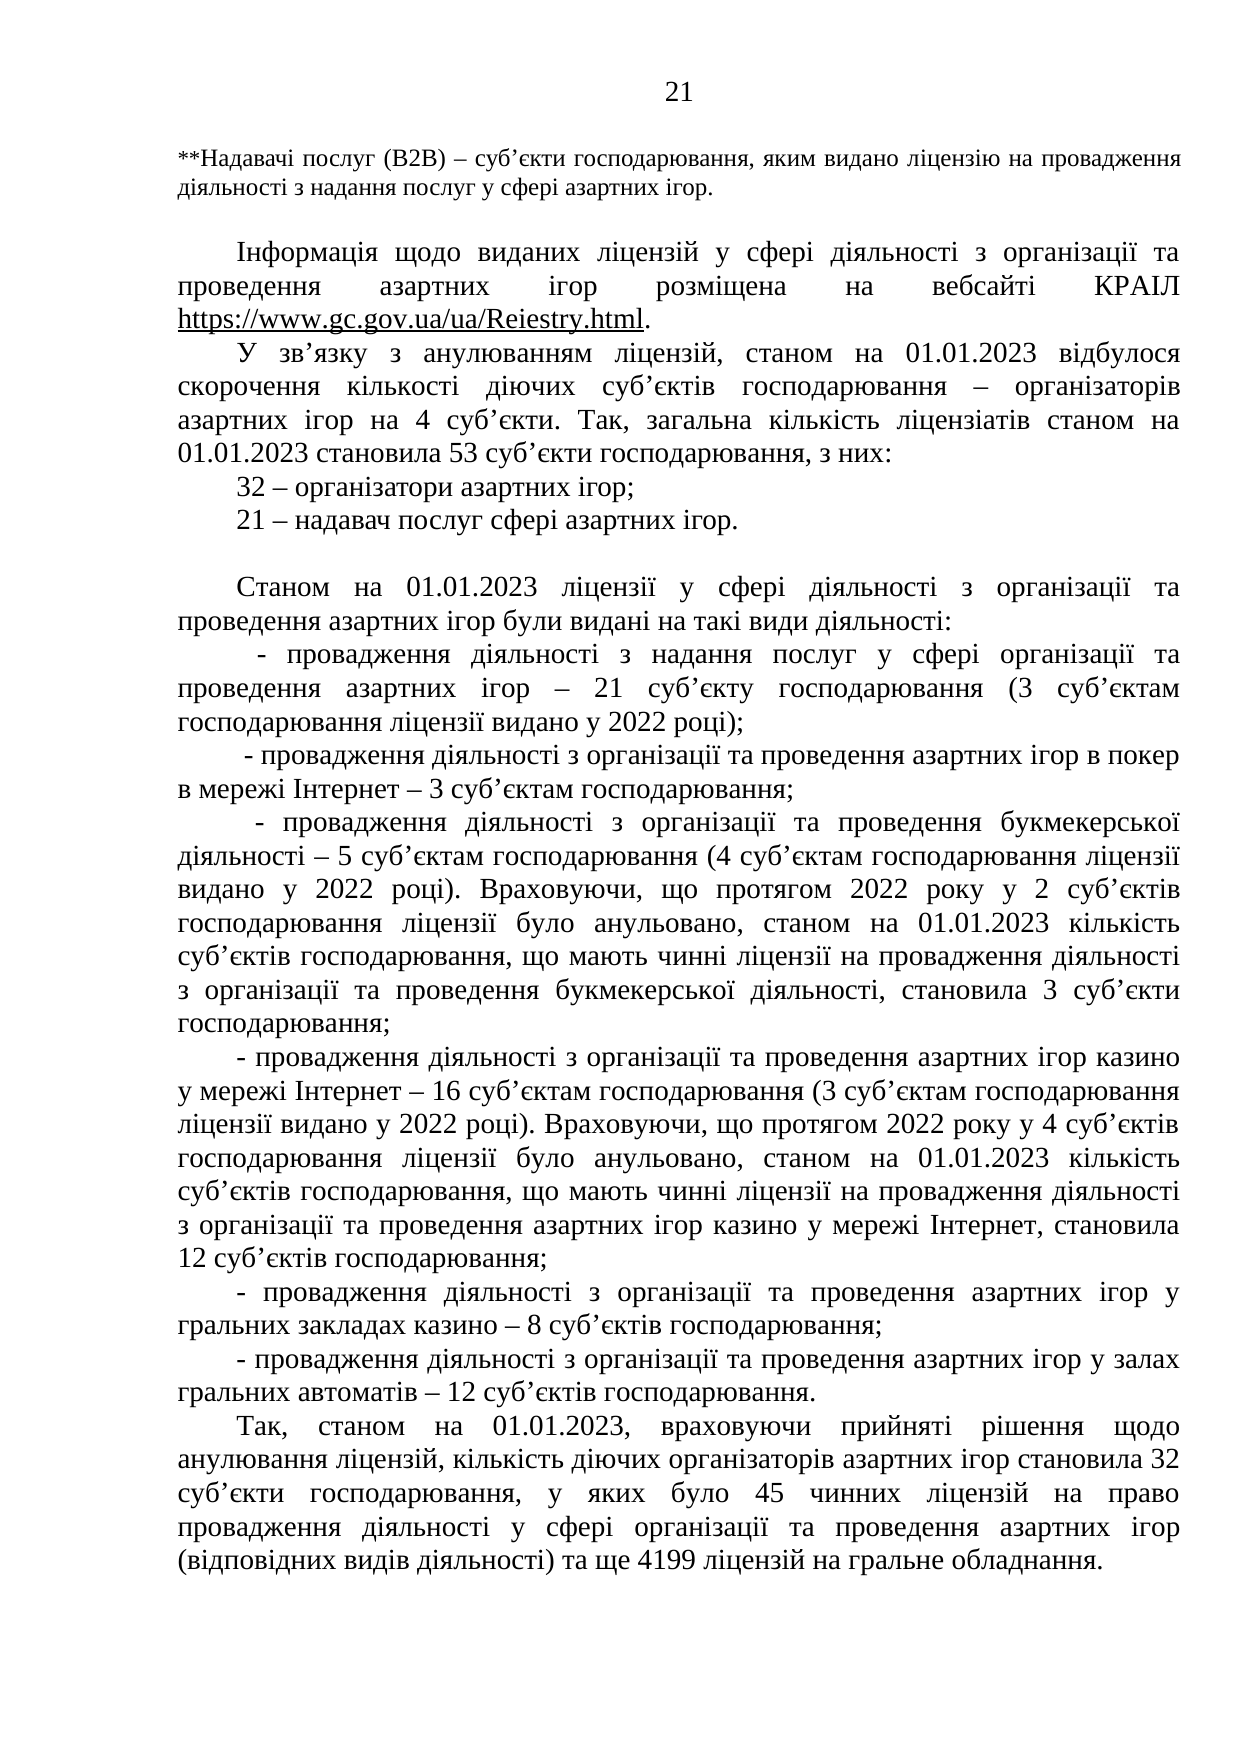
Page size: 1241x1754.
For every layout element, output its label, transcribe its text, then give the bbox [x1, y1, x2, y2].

text - провадження діяльності з організації та проведення азартних ігор казино у мережі Інтернет – 16 суб’єктам господарювання (3 суб’єктам господарювання ліцензії видано у 2022 році). Враховуючи, що протягом 2022 року у 4 суб’єктів господарювання ліцензії було анульовано, станом на 01.01.2023 кількість суб’єктів господарювання, що мають чинні ліцензії на провадження діяльності з організації та проведення азартних ігор казино у мережі Інтернет, становила 12 суб’єктів господарювання; [177, 1039, 1181, 1274]
text Так, станом на 01.01.2023, враховуючи прийняті рішення щодо анулювання ліцензій, кількість діючих організаторів азартних ігор становила 32 суб’єкти господарювання, у яких було 45 чинних ліцензій на право провадження діяльності у сфері організації та проведення азартних ігор (відповідних видів діяльності) та ще 4199 ліцензій на гральне обладнання. [177, 1408, 1181, 1576]
text - провадження діяльності з організації та проведення букмекерської діяльності – 5 суб’єктам господарювання (4 суб’єктам господарювання ліцензії видано у 2022 році). Враховуючи, що протягом 2022 року у 2 суб’єктів господарювання ліцензії було анульовано, станом на 01.01.2023 кількість суб’єктів господарювання, що мають чинні ліцензії на провадження діяльності з організації та проведення букмекерської діяльності, становила 3 суб’єкти господарювання; [177, 804, 1181, 1039]
text **Надавачі послуг (В2В) – суб’єкти господарювання, яким видано ліцензію на провадження діяльності з надання послуг у сфері азартних ігор. [177, 143, 1181, 201]
text 32 – організатори азартних ігор; [177, 469, 1181, 502]
text 21 – надавач послуг сфері азартних ігор. [177, 502, 1181, 536]
text - провадження діяльності з організації та проведення азартних ігор у залах гральних автоматів – 12 суб’єктів господарювання. [177, 1341, 1181, 1408]
text Станом на 01.01.2023 ліцензії у сфері діяльності з організації та проведення азартних ігор були видані на такі види діяльності: [177, 569, 1181, 637]
text - провадження діяльності з організації та проведення азартних ігор в покер в мережі Інтернет – 3 суб’єктам господарювання; [177, 737, 1181, 804]
text - провадження діяльності з організації та проведення азартних ігор у гральних закладах казино – 8 суб’єктів господарювання; [177, 1274, 1181, 1341]
text Інформація щодо виданих ліцензій у сфері діяльності з організації та проведення азартних ігор розміщена на вебсайті КРАІЛ https://www.gc.gov.ua/ua/Reiestry.html. [177, 234, 1181, 335]
text - провадження діяльності з надання послуг у сфері організації та проведення азартних ігор – 21 суб’єкту господарювання (3 суб’єктам господарювання ліцензії видано у 2022 році); [177, 637, 1181, 737]
text У зв’язку з анулюванням ліцензій, станом на 01.01.2023 відбулося скорочення кількості діючих суб’єктів господарювання – організаторів азартних ігор на 4 суб’єкти. Так, загальна кількість ліцензіатів станом на 01.01.2023 становила 53 суб’єкти господарювання, з них: [177, 335, 1181, 469]
